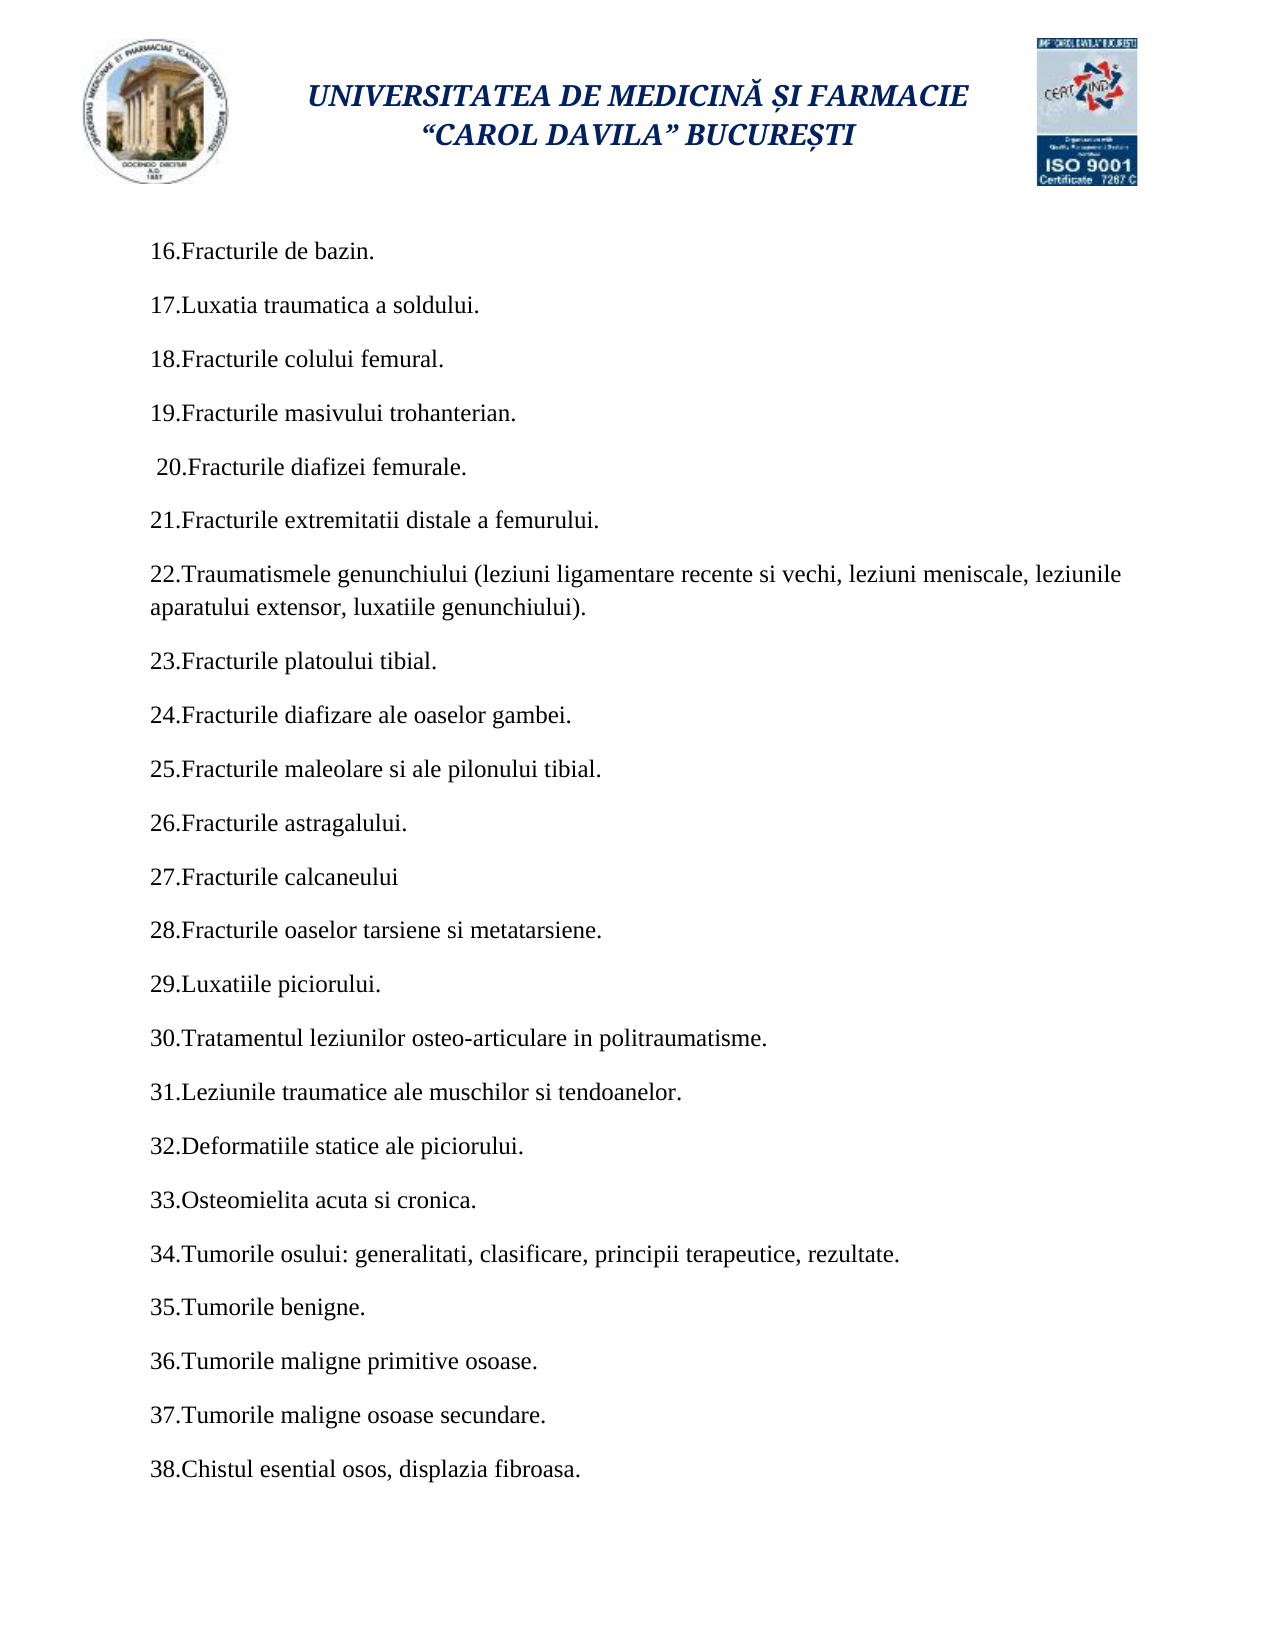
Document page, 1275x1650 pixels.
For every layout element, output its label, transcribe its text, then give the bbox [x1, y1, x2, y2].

text 36.Tumorile maligne primitive osoase. [150, 1346, 1125, 1375]
text 37.Tumorile maligne osoase secundare. [150, 1400, 1125, 1429]
text 22.Traumatismele genunchiului (leziuni ligamentare recente si vechi, leziuni meniscale, leziunile aparatului extensor, luxatiile genunchiului). [150, 559, 1125, 621]
text 30.Tratamentul leziunilor osteo-articulare in politraumatisme. [150, 1023, 1125, 1052]
text 24.Fracturile diafizare ale oaselor gambei. [150, 700, 1125, 729]
text 35.Tumorile benigne. [150, 1292, 1125, 1321]
text 18.Fracturile colului femural. [150, 344, 1125, 373]
picture [82, 38, 229, 181]
text 27.Fracturile calcaneului [150, 862, 1125, 890]
text 16.Fracturile de bazin. [150, 236, 1125, 265]
text 34.Tumorile osului: generalitati, clasificare, principii terapeutice, rezultate. [150, 1239, 1125, 1267]
text 25.Fracturile maleolare si ale pilonului tibial. [150, 754, 1125, 783]
text 20.Fracturile diafizei femurale. [150, 452, 1125, 480]
text 33.Osteomielita acuta si cronica. [150, 1185, 1125, 1213]
text 38.Chistul esential osos, displazia fibroasa. [150, 1454, 1125, 1483]
text 21.Fracturile extremitatii distale a femurului. [150, 506, 1125, 534]
text 29.Luxatiile piciorului. [150, 969, 1125, 998]
text 26.Fracturile astragalului. [150, 808, 1125, 837]
text 28.Fracturile oaselor tarsiene si metatarsiene. [150, 916, 1125, 944]
text 31.Leziunile traumatice ale muschilor si tendoanelor. [150, 1077, 1125, 1106]
picture [1036, 38, 1138, 186]
text 17.Luxatia traumatica a soldului. [150, 290, 1125, 319]
text 23.Fracturile platoului tibial. [150, 646, 1125, 675]
text 19.Fracturile masivului trohanterian. [150, 398, 1125, 427]
text 32.Deformatiile statice ale piciorului. [150, 1131, 1125, 1160]
